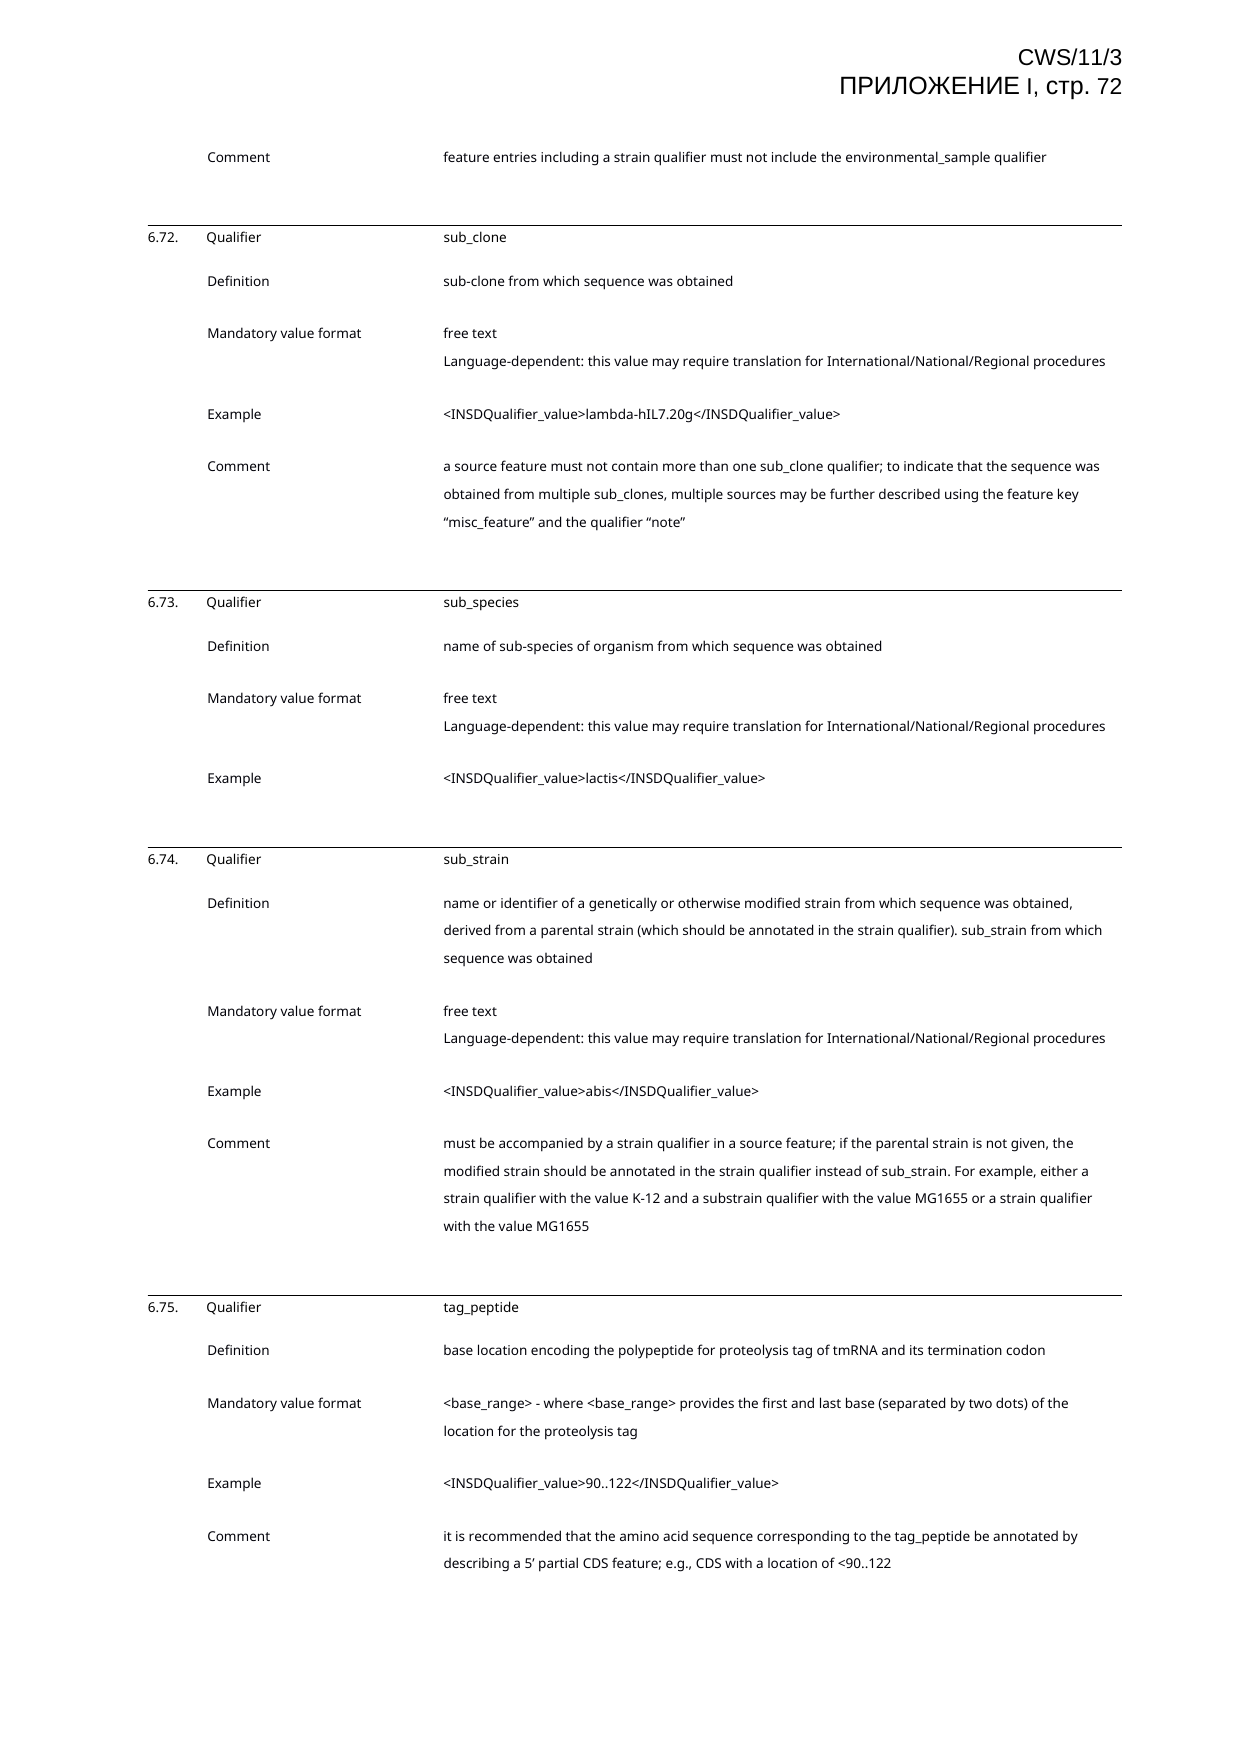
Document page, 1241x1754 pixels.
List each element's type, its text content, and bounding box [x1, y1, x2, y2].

text Example <INSDQualifier_value>90..122</INSDQualifier_value> [207, 1474, 1122, 1492]
text Example <INSDQualifier_value>abis</INSDQualifier_value> [207, 1082, 1122, 1100]
text Definition name or identifier of a genetically or otherwise modified strain from which sequence was obtained, derived from a parental strain (which should be annotated in the strain qualifier). sub_strain from which sequence was obtained [207, 894, 1122, 967]
text Definition base location encoding the polypeptide for proteolysis tag of tmRNA and its termination codon [207, 1341, 1122, 1360]
text Mandatory value format <base_range> - where <base_range> provides the first and last base (separated by two dots) of the location for the proteolysis tag [207, 1394, 1122, 1440]
text Comment must be accompanied by a strain qualifier in a source feature; if the parental strain is not given, the modified strain should be annotated in the strain qualifier instead of sub_strain. For example, either a strain qualifier with the value K-12 and a substrain qualifier with the value MG1655 or a strain qualifier with the value MG1655 [207, 1134, 1122, 1236]
text Mandatory value format free text Language-dependent: this value may require translation for International/National/Regional procedures [207, 324, 1122, 371]
text Qualifier tag_peptide [148, 1296, 1122, 1316]
text Definition sub-clone from which sequence was obtained [207, 272, 1122, 290]
text Qualifier sub_species [148, 591, 1122, 612]
text Example <INSDQualifier_value>lambda-hIL7.20g</INSDQualifier_value> [207, 405, 1122, 423]
text Mandatory value format free text Language-dependent: this value may require translation for International/National/Regional procedures [207, 689, 1122, 735]
text Mandatory value format free text Language-dependent: this value may require translation for International/National/Regional procedures [207, 1001, 1122, 1047]
text Definition name of sub-species of organism from which sequence was obtained [207, 637, 1122, 655]
text Qualifier sub_clone [148, 226, 1122, 247]
text Qualifier sub_strain [148, 848, 1122, 869]
text Comment a source feature must not contain more than one sub_clone qualifier; to indicate that the sequence was obtained from multiple sub_clones, multiple sources may be further described using the feature key “misc_feature” and the qualifier “note” [207, 457, 1122, 531]
text Comment it is recommended that the amino acid sequence corresponding to the tag_peptide be annotated by describing a 5’ partial CDS feature; e.g., CDS with a location of <90..122 [207, 1527, 1122, 1573]
text Comment feature entries including a strain qualifier must not include the environmental_sample qualifier [207, 148, 1122, 166]
text Example <INSDQualifier_value>lactis</INSDQualifier_value> [207, 769, 1122, 788]
